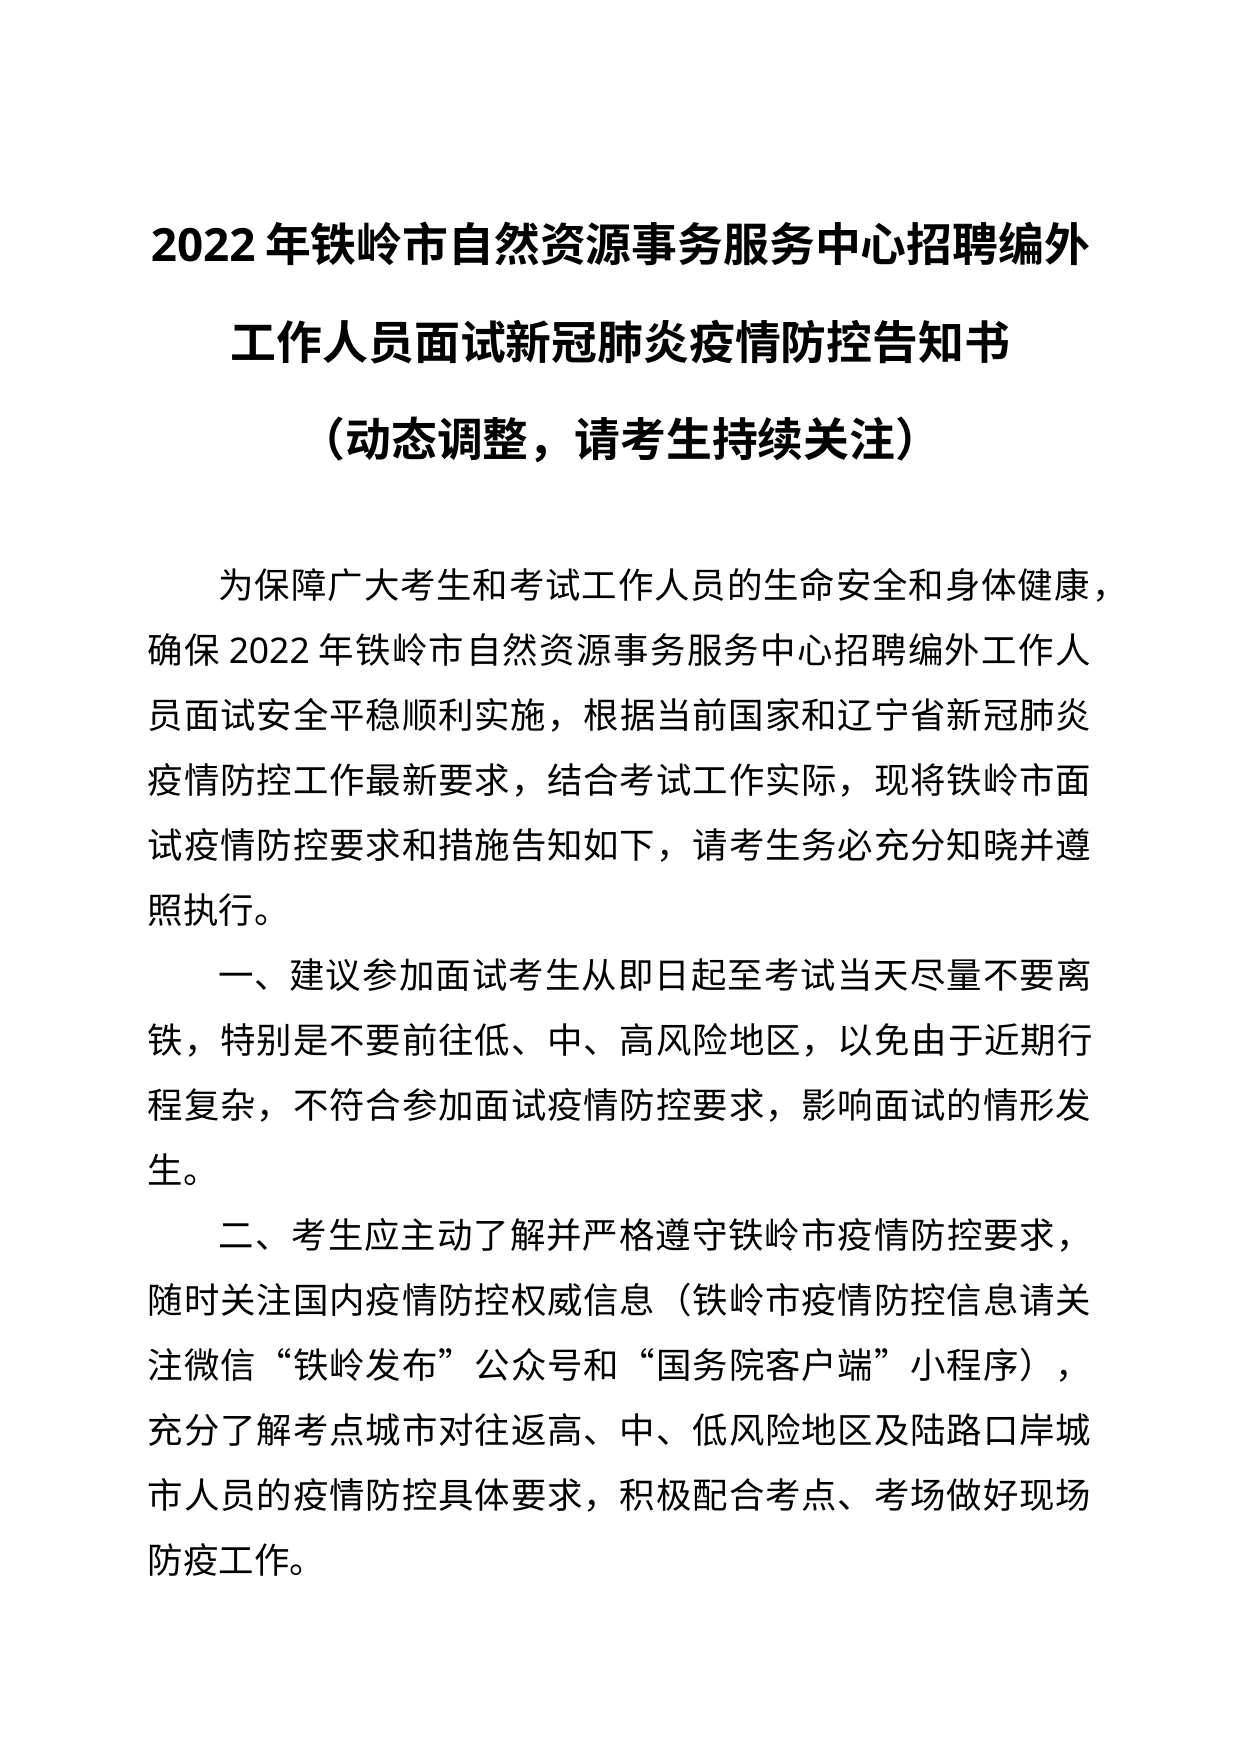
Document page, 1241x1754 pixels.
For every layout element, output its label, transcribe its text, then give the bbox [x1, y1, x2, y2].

text 二、考生应主动了解并严格遵守铁岭市疫情防控要求，随时关注国内疫情防控权威信息（铁岭市疫情防控信息请关注微信“铁岭发布”公众号和“国务院客户端”小程序），充分了解考点城市对往返高、中、低风险地区及陆路口岸城市人员的疫情防控具体要求，积极配合考点、考场做好现场防疫工作。 [148, 1201, 1093, 1591]
text 为保障广大考生和考试工作人员的生命安全和身体健康，确保2022年铁岭市自然资源事务服务中心招聘编外工作人员面试安全平稳顺利实施，根据当前国家和辽宁省新冠肺炎疫情防控工作最新要求，结合考试工作实际，现将铁岭市面试疫情防控要求和措施告知如下，请考生务必充分知晓并遵照执行。 [148, 551, 1093, 941]
list 建议参加面试考生从即日起至考试当天尽量不要离铁，特别是不要前往低、中、高风险地区，以免由于近期行程复杂，不符合参加面试疫情防控要求，影响面试的情形发生。 [148, 941, 1093, 1201]
text （动态调整，请考生持续关注） [148, 388, 1093, 486]
text 2022年铁岭市自然资源事务服务中心招聘编外工作人员面试新冠肺炎疫情防控告知书 [148, 193, 1093, 388]
